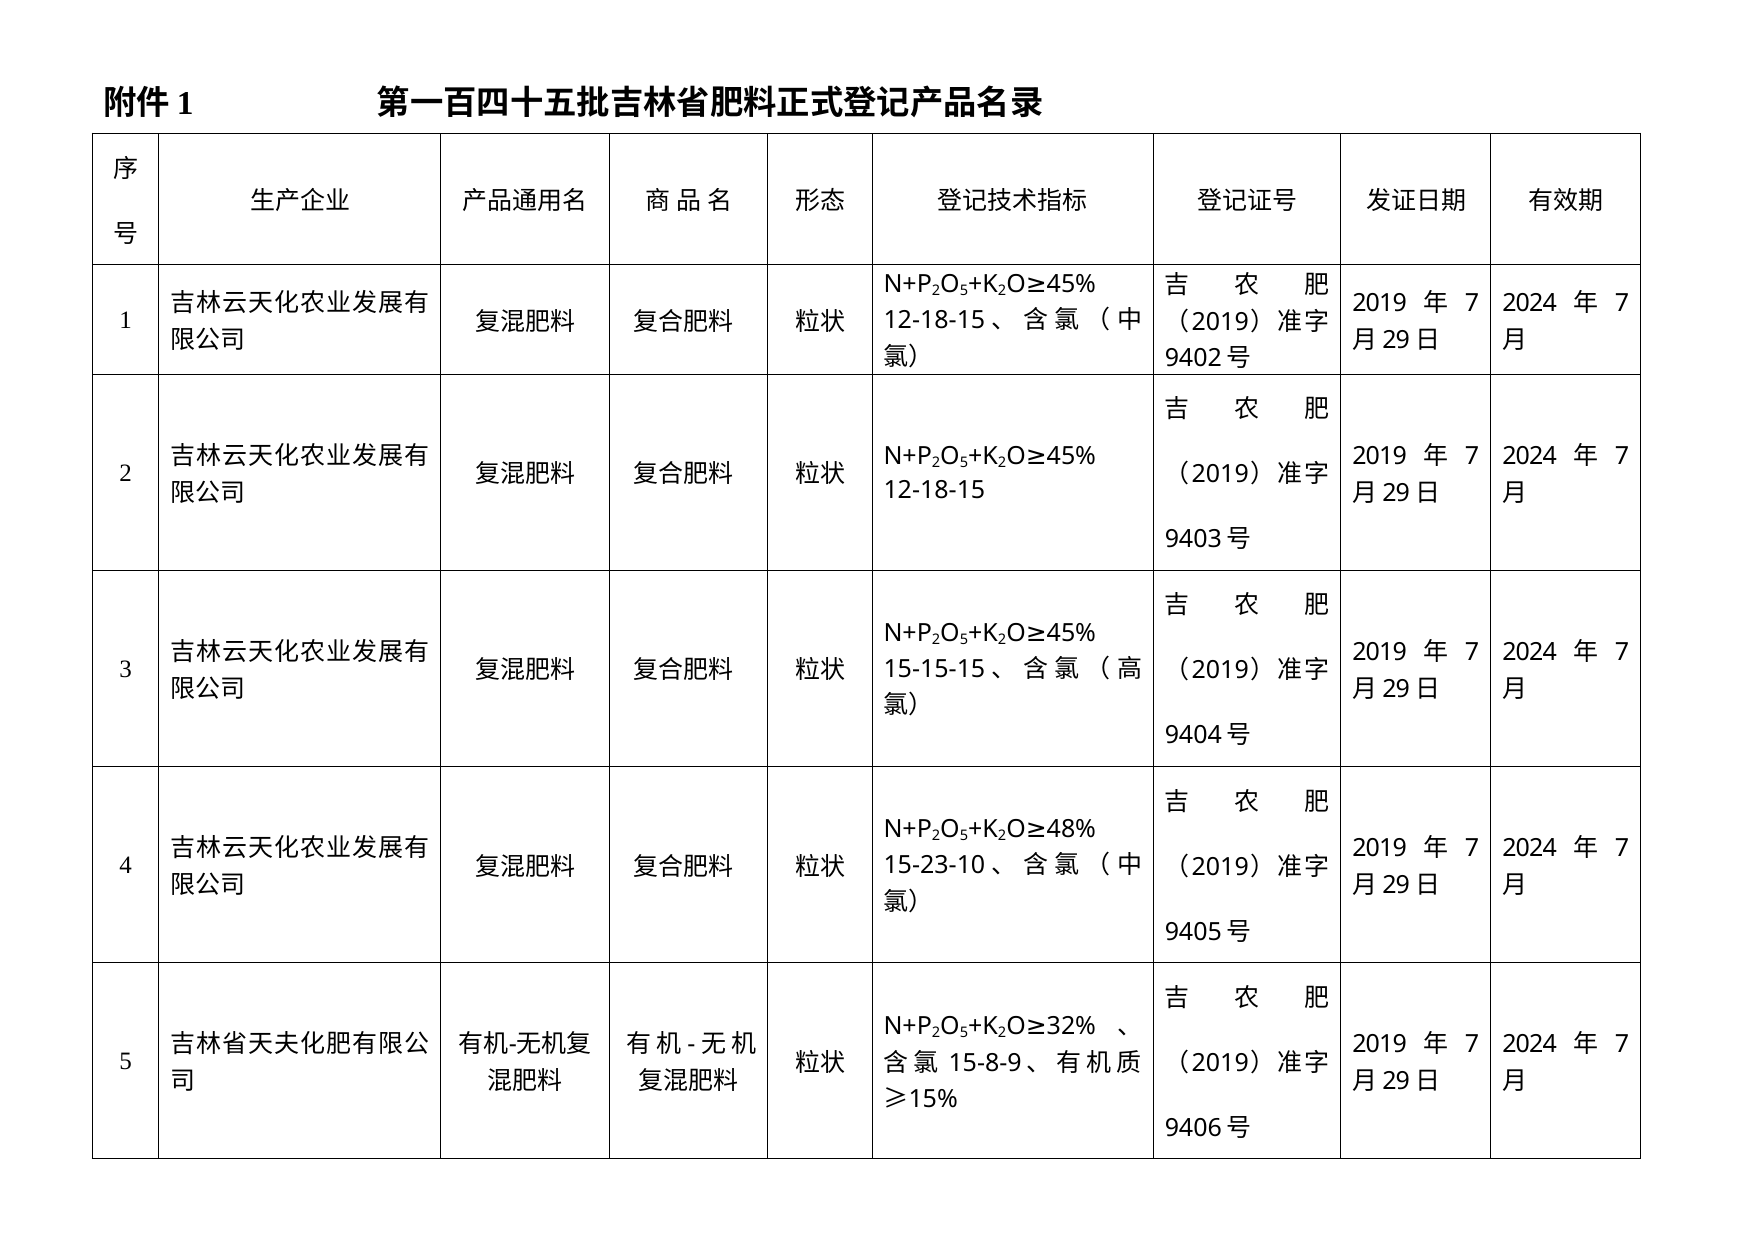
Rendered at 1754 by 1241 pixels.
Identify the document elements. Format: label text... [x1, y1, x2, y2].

table_cell 复合肥料 [610, 571, 767, 766]
table_cell 2024年7月 [1491, 963, 1640, 1158]
table_cell 2024年7月 [1491, 375, 1640, 569]
table_cell 吉林云天化农业发展有限公司 [159, 571, 440, 766]
table_cell 复合肥料 [610, 767, 767, 962]
table_cell 复混肥料 [441, 375, 609, 569]
table_cell 吉林云天化农业发展有限公司 [159, 375, 440, 569]
table_header 发证日期 [1341, 134, 1490, 264]
table_header 有效期 [1491, 134, 1640, 264]
table_cell 吉农肥（2019）准字9402号 [1154, 265, 1340, 373]
table_header 生产企业 [159, 134, 440, 264]
table_cell 吉农肥（2019）准字9404号 [1154, 571, 1340, 766]
table_header 商 品 名 [610, 134, 767, 264]
table_header 登记证号 [1154, 134, 1340, 264]
table_cell 复混肥料 [441, 265, 609, 373]
table_cell 粒状 [768, 375, 872, 569]
table_cell 粒状 [768, 767, 872, 962]
table_cell N+P2O5+K2O≥45% 15-15-15、含氯（高氯） [873, 571, 1153, 766]
table_cell 粒状 [768, 571, 872, 766]
table_header 登记技术指标 [873, 134, 1153, 264]
table_cell 2024年7月 [1491, 767, 1640, 962]
table_cell 2 [93, 375, 158, 569]
table_cell 粒状 [768, 963, 872, 1158]
table_cell 2024年7月 [1491, 265, 1640, 373]
table_cell 吉林云天化农业发展有限公司 [159, 265, 440, 373]
table_cell 复合肥料 [610, 265, 767, 373]
table_cell 5 [93, 963, 158, 1158]
table_cell N+P2O5+K2O≥45% [873, 375, 1153, 569]
table_header 序号 [93, 134, 158, 264]
table_cell 2024年7月 [1491, 571, 1640, 766]
table_cell 3 [93, 571, 158, 766]
table_header 形态 [768, 134, 872, 264]
table_cell [1341, 963, 1490, 1158]
text 附件1 第一百四十五批吉林省肥料正式登记产品名录 [103, 68, 1651, 133]
table_cell 复混肥料 [441, 767, 609, 962]
table_cell 有机-无机复混肥料 [610, 963, 767, 1158]
table_cell 粒状 [768, 265, 872, 373]
table_header 产品通用名 [441, 134, 609, 264]
table_cell 复合肥料 [610, 375, 767, 569]
table_cell N+P2O5+K2O≥32%、含氯、有机质≥15% [873, 963, 1153, 1158]
table_cell [1341, 375, 1490, 569]
table_cell 吉林云天化农业发展有限公司 [159, 767, 440, 962]
table_cell N+P2O5+K2O≥45% 、含氯（中氯） [873, 265, 1153, 373]
table_cell [1341, 767, 1490, 962]
table_cell [1341, 571, 1490, 766]
table_cell 1 [93, 265, 158, 373]
table_cell [1341, 265, 1490, 373]
table_cell 吉农肥（2019）准字9406号 [1154, 963, 1340, 1158]
table_cell 有机-无机复混肥料 [441, 963, 609, 1158]
table_cell 复混肥料 [441, 571, 609, 766]
table_cell 吉农肥（2019）准字9405号 [1154, 767, 1340, 962]
table_cell 吉农肥（2019）准字9403号 [1154, 375, 1340, 569]
table_cell 吉林省天夫化肥有限公司 [159, 963, 440, 1158]
table_cell 4 [93, 767, 158, 962]
table_cell N+P2O5+K2O≥48% 15-23-10、含氯（中氯） [873, 767, 1153, 962]
